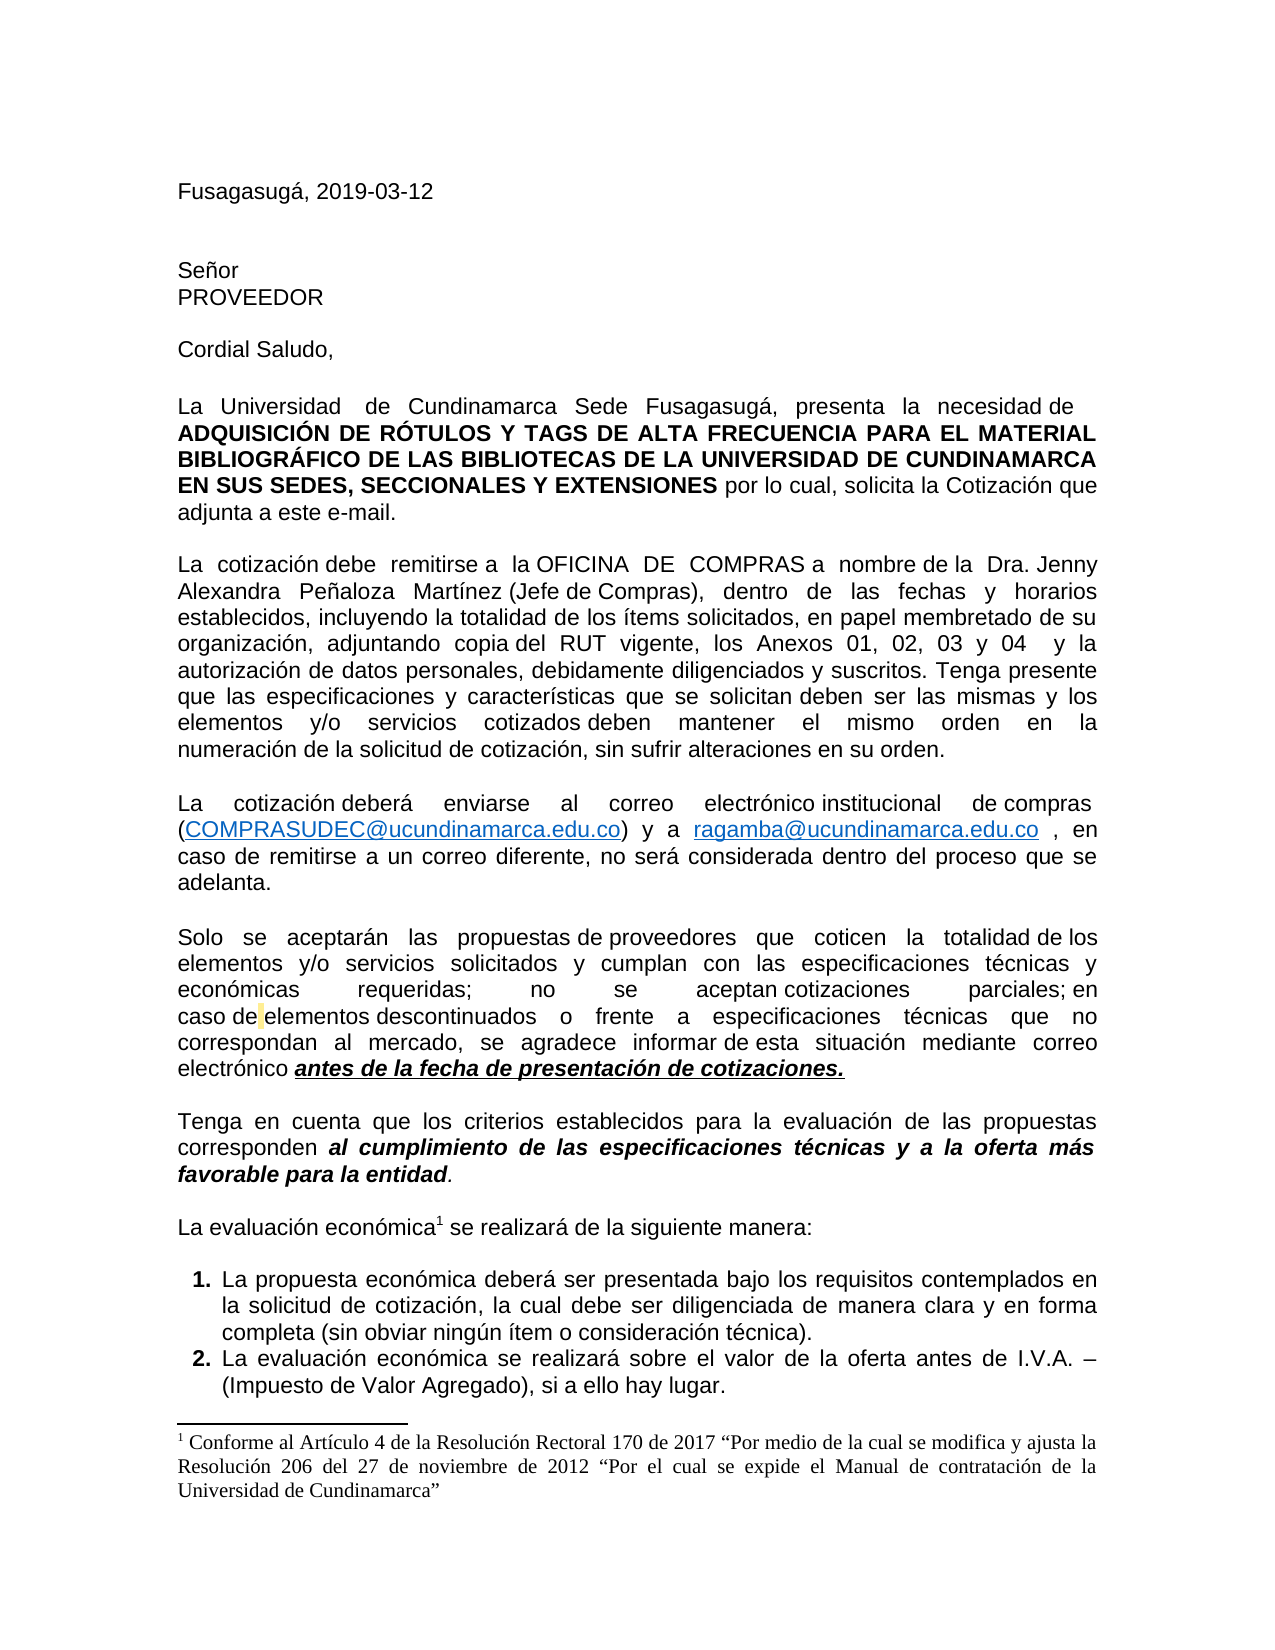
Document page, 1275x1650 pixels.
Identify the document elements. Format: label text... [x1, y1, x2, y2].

list La propuesta económica deberá ser presentada bajo los requisitos contemplados en la solicitud de cotización, la cual debe ser diligenciada de manera clara y en forma completa (sin obviar ningún ítem o consideración técnica). [192, 1266, 1098, 1345]
text La evaluación económica se realizará de la siguiente manera: [177, 1213, 1098, 1240]
text Solo se aceptarán las propuestas de proveedores que coticen la totalidad de los elementos y/o servicios solicitados y cumplan con las especificaciones técnicas y económicas requeridas; no se aceptan cotizaciones parciales; en caso de elementos descontinuados o frente a especificaciones técnicas que no correspondan al mercado, se agradece informar de esta situación mediante correo electrónico antes de la fecha de presentación de cotizaciones. [177, 923, 1098, 1082]
text Cordial Saludo, [177, 336, 1098, 363]
text Fusagasugá, 2019-03-12 [177, 178, 1098, 204]
text La cotización deberá enviarse al correo electrónico institucional de compras (COMPRASUDEC@ucundinamarca.edu.co) y a ragamba@ucundinamarca.edu.co , en caso de remitirse a un correo diferente, no será considerada dentro del proceso que se adelanta. [177, 790, 1098, 896]
text PROVEEDOR [177, 283, 1098, 310]
text La Universidad de Cundinamarca Sede Fusagasugá, presenta la necesidad de ADQUISICIÓN DE RÓTULOS Y TAGS DE ALTA FRECUENCIA PARA EL MATERIAL BIBLIOGRÁFICO DE LAS BIBLIOTECAS DE LA UNIVERSIDAD DE CUNDINAMARCA EN SUS SEDES, SECCIONALES Y EXTENSIONES por lo cual, solicita la Cotización que adjunta a este e-mail. [177, 393, 1098, 525]
text La cotización debe remitirse a la OFICINA DE COMPRAS a nombre de la Dra. Jenny Alexandra Peñaloza Martínez (Jefe de Compras), dentro de las fechas y horarios establecidos, incluyendo la totalidad de los ítems solicitados, en papel membretado de su organización, adjuntando copia del RUT vigente, los Anexos 01, 02, 03 y 04 y la autorización de datos personales, debidamente diligenciados y suscritos. Tenga presente que las especificaciones y características que se solicitan deben ser las mismas y los elementos y/o servicios cotizados deben mantener el mismo orden en la numeración de la solicitud de cotización, sin sufrir alteraciones en su orden. [177, 551, 1098, 762]
list La evaluación económica se realizará sobre el valor de la oferta antes de I.V.A. – (Impuesto de Valor Agregado), si a ello hay lugar. [192, 1345, 1098, 1398]
text Tenga en cuenta que los criterios establecidos para la evaluación de las propuestas corresponden al cumplimiento de las especificaciones técnicas y a la oferta más favorable para la entidad. [177, 1108, 1098, 1187]
text Señor [177, 257, 1098, 283]
